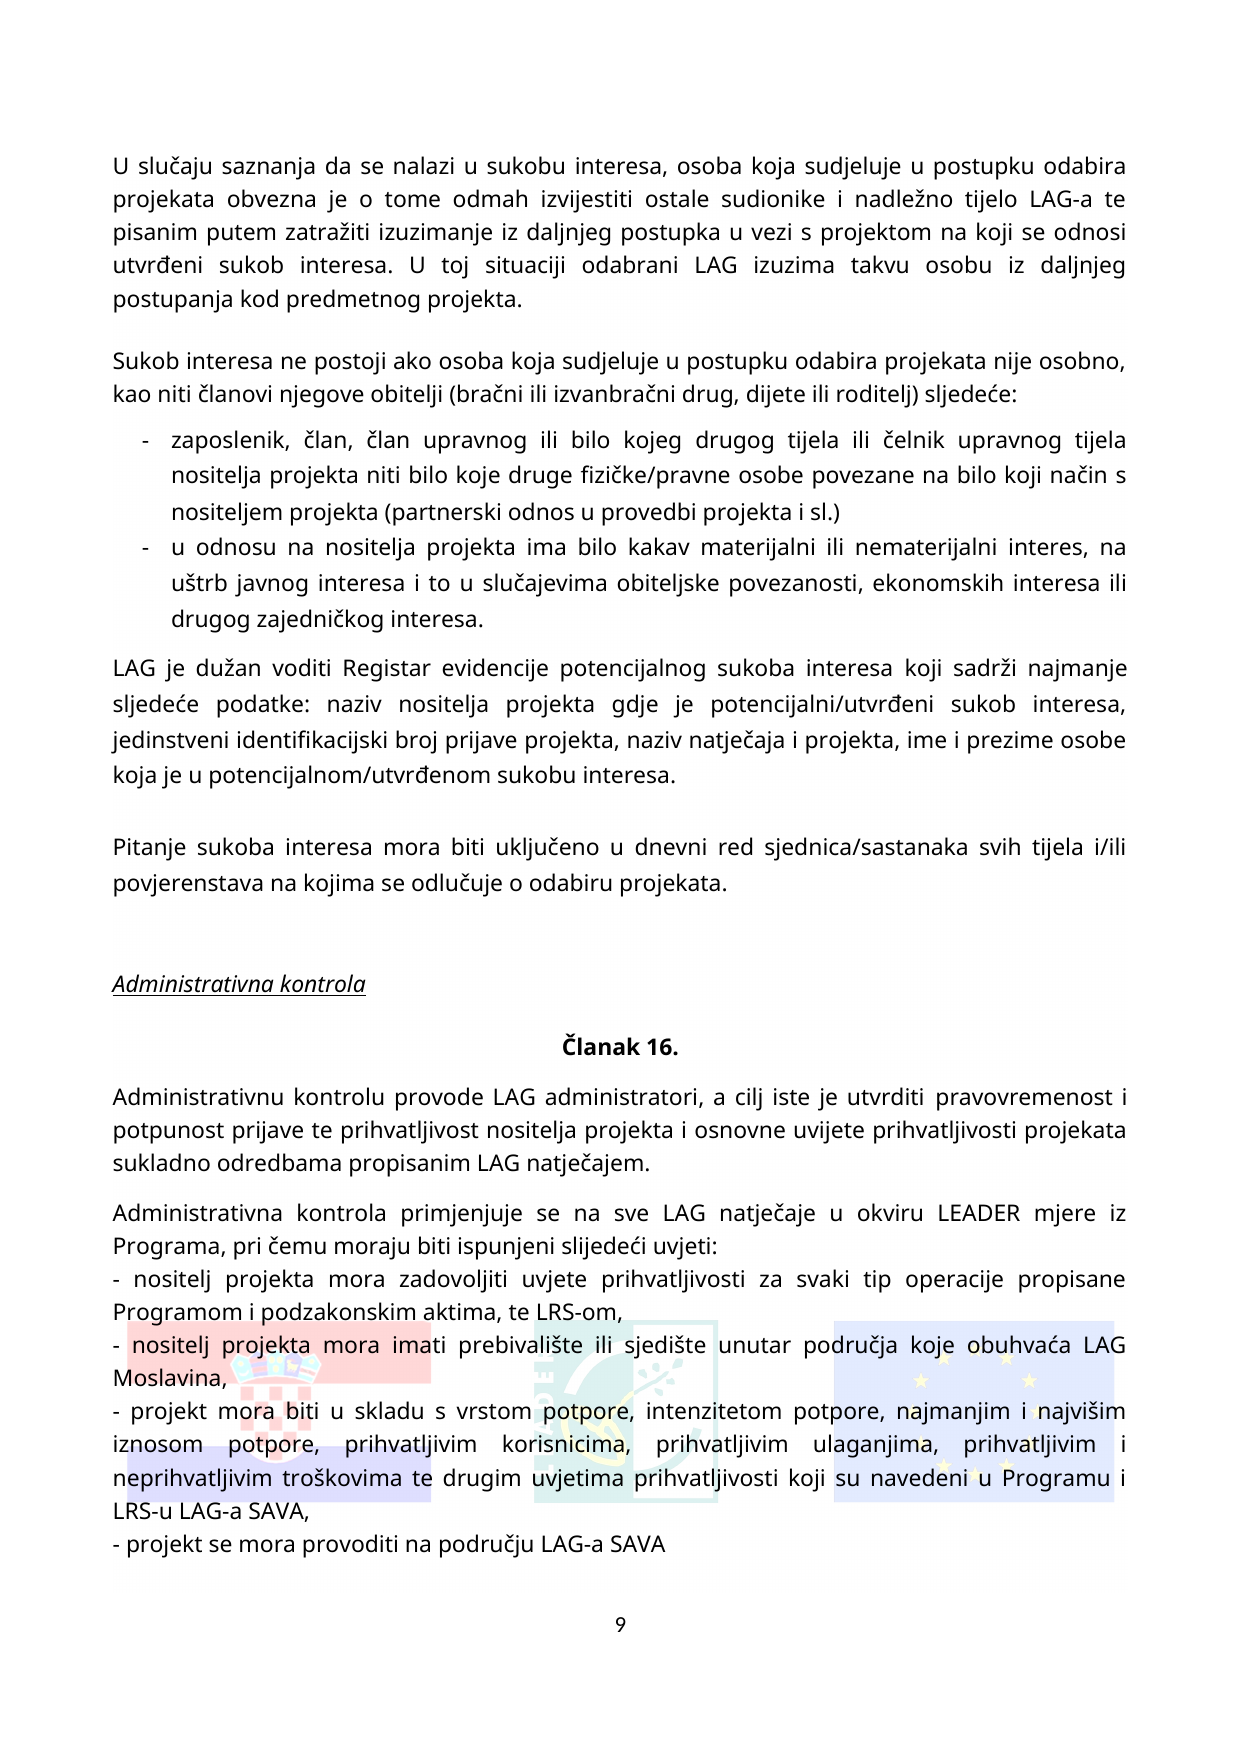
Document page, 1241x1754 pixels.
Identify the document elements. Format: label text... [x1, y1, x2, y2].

text Administrativna kontrola primjenjuje se na sve LAG natječaje u okviru LEADER mjere iz Programa, pri čemu moraju biti ispunjeni slijedeći uvjeti: [112, 1196, 1128, 1261]
text Članak 16. [112, 1031, 1128, 1062]
text - nositelj projekta mora zadovoljiti uvjete prihvatljivosti za svaki tip operacije propisane Programom i podzakonskim aktima, te LRS-om, [112, 1263, 1128, 1327]
text LAG je dužan voditi Registar evidencije potencijalnog sukoba interesa koji sadrži najmanje sljedeće podatke: naziv nositelja projekta gdje je potencijalni/utvrđeni sukob interesa, jedinstveni identifikacijski broj prijave projekta, naziv natječaja i projekta, ime i prezime osobe koja je u potencijalnom/utvrđenom sukobu interesa. [112, 652, 1128, 791]
text - projekt se mora provoditi na području LAG-a SAVA [112, 1528, 1128, 1559]
text Administrativna kontrola [112, 968, 1128, 999]
text - nositelj projekta mora imati prebivalište ili sjedište unutar područja koje obuhvaća LAG Moslavina, [112, 1329, 1128, 1393]
text Pitanje sukoba interesa mora biti uključeno u dnevni red sjednica/sastanaka svih tijela i/ili povjerenstava na kojima se odlučuje o odabiru projekata. [112, 831, 1128, 898]
text - u odnosu na nositelja projekta ima bilo kakav materijalni ili nematerijalni interes, na uštrb javnog interesa i to u slučajevima obiteljske povezanosti, ekonomskih interesa ili drugog zajedničkog interesa. [142, 531, 1128, 634]
text Sukob interesa ne postoji ako osoba koja sudjeluje u postupku odabira projekata nije osobno, kao niti članovi njegove obitelji (bračni ili izvanbračni drug, dijete ili roditelj) sljedeće: [112, 345, 1128, 409]
text - zaposlenik, član, član upravnog ili bilo kojeg drugog tijela ili čelnik upravnog tijela nositelja projekta niti bilo koje druge fizičke/pravne osobe povezane na bilo koji način s nositeljem projekta (partnerski odnos u provedbi projekta i sl.) [142, 423, 1128, 527]
text - projekt mora biti u skladu s vrstom potpore, intenzitetom potpore, najmanjim i najvišim iznosom potpore, prihvatljivim korisnicima, prihvatljivim ulaganjima, prihvatljivim i neprihvatljivim troškovima te drugim uvjetima prihvatljivosti koji su navedeni u Programu i LRS-u LAG-a SAVA, [112, 1395, 1128, 1526]
text Administrativnu kontrolu provode LAG administratori, a cilj iste je utvrditi pravovremenost i potpunost prijave te prihvatljivost nositelja projekta i osnovne uvijete prihvatljivosti projekata sukladno odredbama propisanim LAG natječajem. [112, 1080, 1128, 1178]
text U slučaju saznanja da se nalazi u sukobu interesa, osoba koja sudjeluje u postupku odabira projekata obvezna je o tome odmah izvijestiti ostale sudionike i nadležno tijelo LAG-a te pisanim putem zatražiti izuzimanje iz daljnjeg postupka u vezi s projektom na koji se odnosi utvrđeni sukob interesa. U toj situaciji odabrani LAG izuzima takvu osobu iz daljnjeg postupanja kod predmetnog projekta. [112, 150, 1128, 314]
